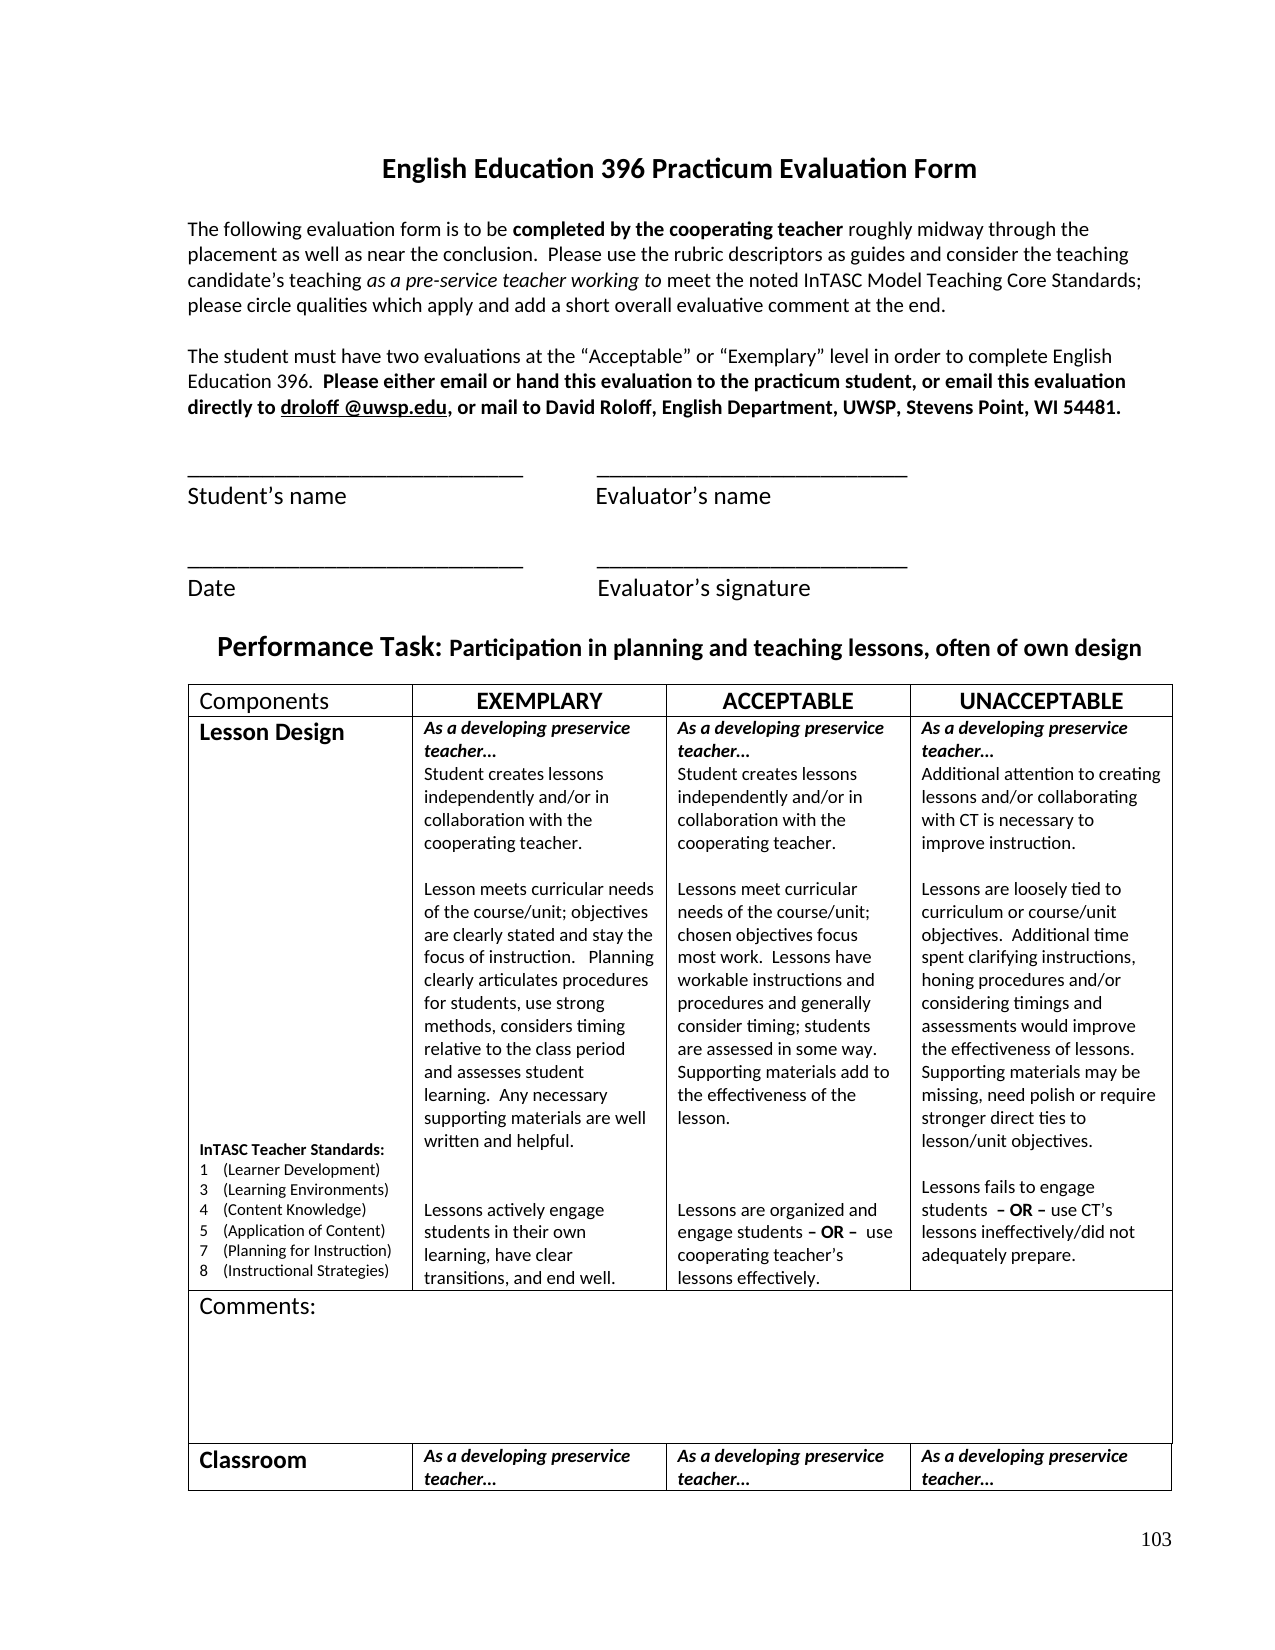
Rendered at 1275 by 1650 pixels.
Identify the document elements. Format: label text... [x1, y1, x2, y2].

table_cell As a developing preservice teacher… Student creates lessons independently and/or in collaboration with the cooperating teacher. Lessons meet curricular needs of the course/unit; chosen objectives focus most work. Lessons have workable instructions and procedures and generally consider timing; students are assessed in some way. Supporting materials add to the effectiveness of the lesson. Lessons are organized and engage students – OR – use cooperating teacher’s lessons effectively. [667, 717, 910, 1289]
text Date Evaluator’s signature [187, 572, 1172, 603]
text English Education 396 Practicum Evaluation Form [187, 150, 1172, 186]
table_header UNACCEPTABLE [911, 685, 1172, 716]
table_header EXEMPLARY [413, 685, 666, 716]
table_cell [667, 1444, 910, 1490]
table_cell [911, 1444, 1171, 1490]
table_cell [189, 1444, 412, 1490]
table_cell Lesson Design InTASC Teacher Standards: 1 (Learner Development) 3 (Learning Environments) 4 (Content Knowledge) 5 (Application of Content) 7 (Planning for Instruction) 8 (Instructional Strategies) [189, 717, 412, 1289]
text The following evaluation form is to be completed by the cooperating teacher roughly midway through the placement as well as near the conclusion. Please use the rubric descriptors as guides and consider the teaching candidate’s teaching as a pre-service teacher working to meet the noted InTASC Model Teaching Core Standards; please circle qualities which apply and add a short overall evaluative comment at the end. [187, 216, 1172, 318]
text Student’s name Evaluator’s name [187, 481, 1172, 511]
table_header Components [189, 685, 412, 716]
text The student must have two evaluations at the “Acceptable” or “Exemplary” level in order to complete English Education 396. Please either email or hand this evaluation to the practicum student, or email this evaluation directly to droloff @uwsp.edu, or mail to David Roloff, English Department, UWSP, Stevens Point, WI 54481. [187, 343, 1172, 419]
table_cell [413, 1444, 666, 1490]
subtitle Performance Task: Participation in planning and teaching lessons, often of own design [187, 628, 1172, 664]
table_cell Comments: [189, 1291, 1172, 1443]
table_header ACCEPTABLE [667, 685, 910, 716]
text ___________________________ _________________________ [187, 542, 1172, 572]
table_cell As a developing preservice teacher… Student creates lessons independently and/or in collaboration with the cooperating teacher. Lesson meets curricular needs of the course/unit; objectives are clearly stated and stay the focus of instruction. Planning clearly articulates procedures for students, use strong methods, considers timing relative to the class period and assesses student learning. Any necessary supporting materials are well written and helpful. Lessons actively engage students in their own learning, have clear transitions, and end well. [413, 717, 666, 1289]
table_cell As a developing preservice teacher… Additional attention to creating lessons and/or collaborating with CT is necessary to improve instruction. Lessons are loosely tied to curriculum or course/unit objectives. Additional time spent clarifying instructions, honing procedures and/or considering timings and assessments would improve the effectiveness of lessons. Supporting materials may be missing, need polish or require stronger direct ties to lesson/unit objectives. Lessons fails to engage students – OR – use CT’s lessons ineffectively/did not adequately prepare. [911, 717, 1172, 1289]
text ___________________________ _________________________ [187, 450, 1172, 481]
